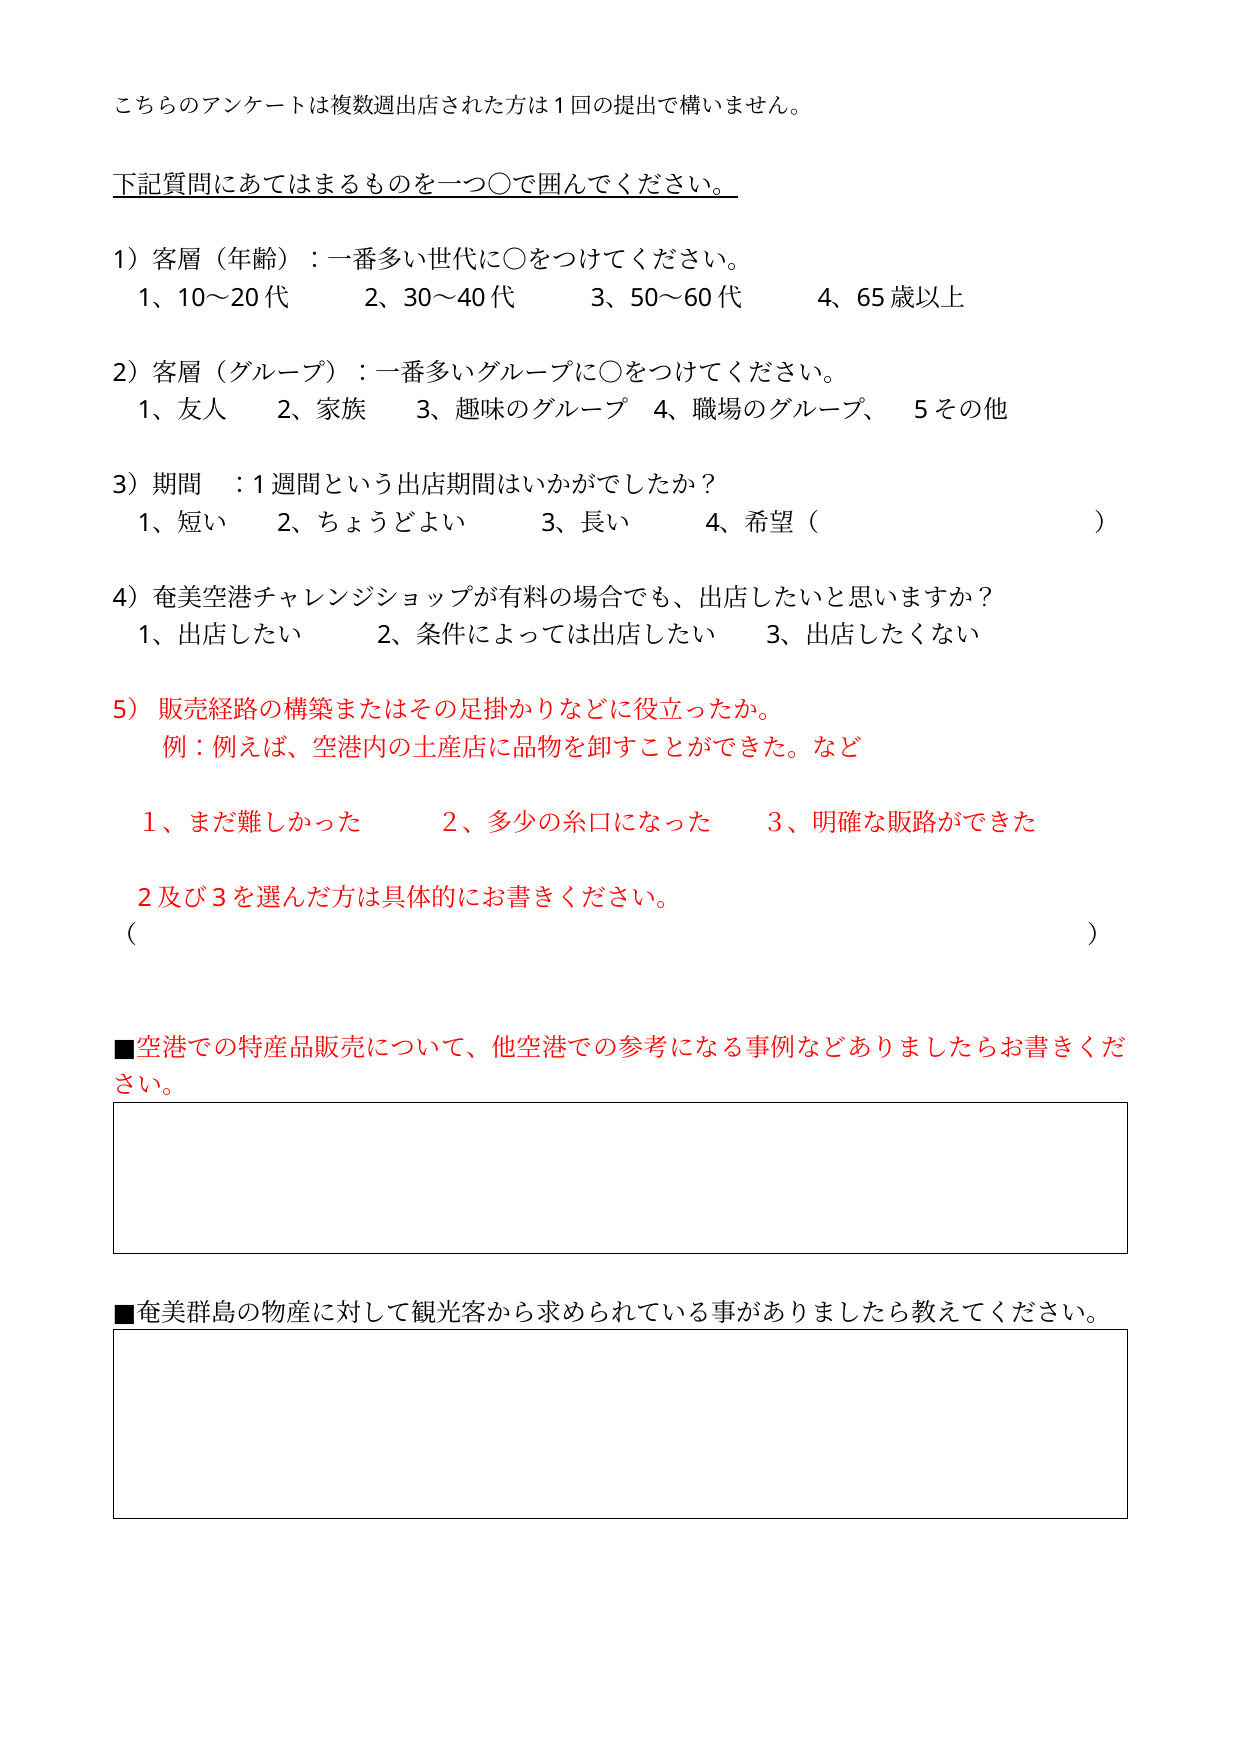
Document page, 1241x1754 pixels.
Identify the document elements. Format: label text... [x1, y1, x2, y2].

text 1、10～20代 2、30～40代 3、50～60代 4、65歳以上 [112, 277, 1128, 314]
text ■奄美群島の物産に対して観光客から求められている事がありましたら教えてください。 [112, 1292, 1128, 1329]
text 3）期間 ：1週間という出店期間はいかがでしたか？ [112, 464, 1128, 502]
text １、まだ難しかった ２、多少の糸口になった ３、明確な販路ができた [112, 802, 1128, 839]
text 1、出店したい 2、条件によっては出店したい 3、出店したくない [112, 614, 1128, 652]
text 例：例えば、空港内の土産店に品物を卸すことができた。など [112, 727, 1128, 764]
text 下記質問にあてはまるものを一つ○で囲んでください。 [112, 164, 1128, 202]
text 2及び3を選んだ方は具体的にお書きください。 [112, 877, 1128, 914]
text 5） 販売経路の構築またはその足掛かりなどに役立ったか。 [112, 689, 1128, 727]
table_header [114, 1103, 1127, 1253]
text 1、短い 2、ちょうどよい 3、長い 4、希望（ ） [112, 502, 1128, 539]
text ■空港での特産品販売について、他空港での参考になる事例などありましたらお書きください。 [112, 1027, 1128, 1102]
text 2）客層（グループ）：一番多いグループに○をつけてください。 [112, 352, 1128, 389]
text 1、友人 2、家族 3、趣味のグループ 4、職場のグループ、 5その他 [112, 389, 1128, 427]
table_header [114, 1330, 1127, 1518]
text （ ） [112, 914, 1128, 952]
text 1）客層（年齢）：一番多い世代に○をつけてください。 [112, 239, 1128, 277]
text 4）奄美空港チャレンジショップが有料の場合でも、出店したいと思いますか？ [112, 539, 1128, 614]
